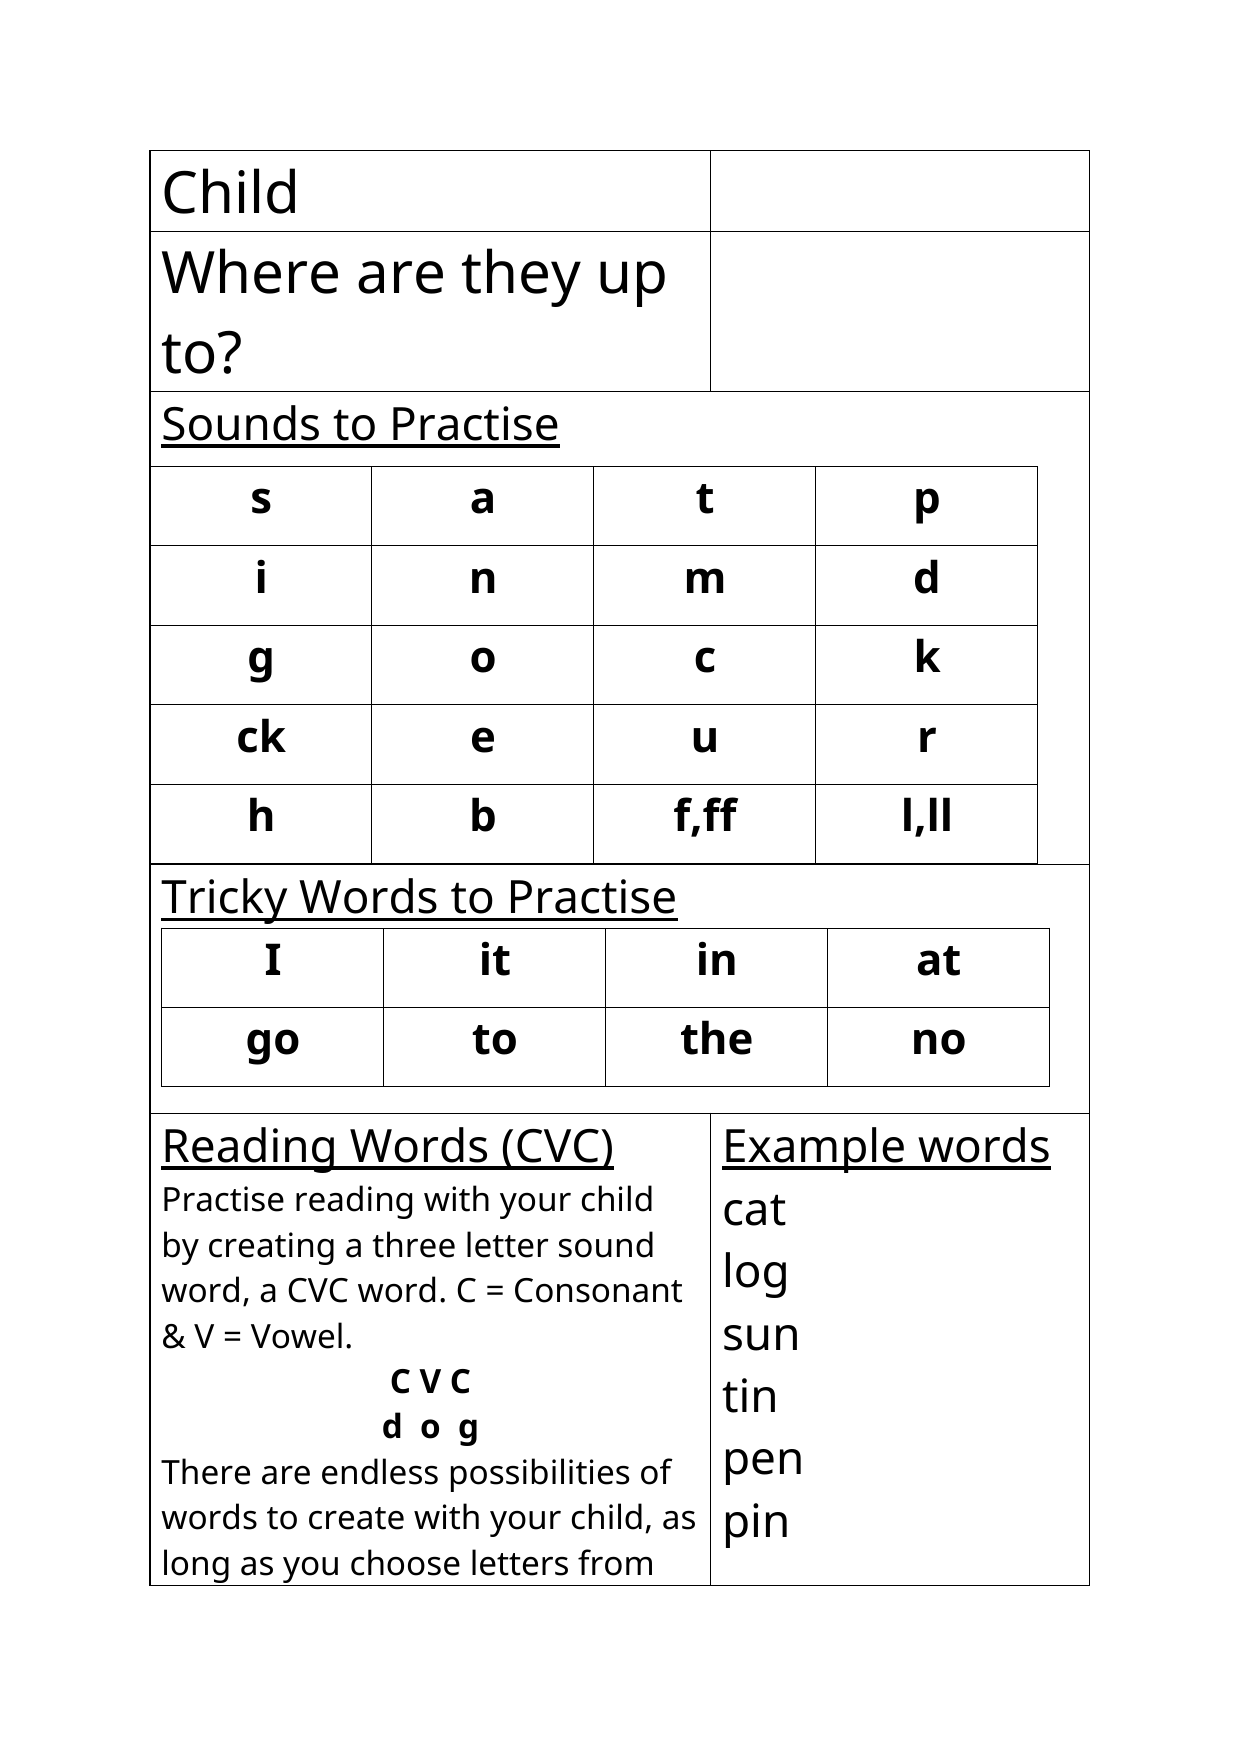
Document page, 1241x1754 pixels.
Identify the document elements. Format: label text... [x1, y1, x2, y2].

table_cell [711, 232, 1089, 391]
table_header Child [151, 151, 710, 231]
table_cell Sounds to Practise [151, 392, 1089, 864]
table_cell Where are they up to? [151, 232, 710, 391]
table_cell Tricky Words to Practise [151, 865, 1089, 1113]
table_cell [711, 1114, 1089, 1585]
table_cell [151, 1114, 710, 1585]
table_header [711, 151, 1089, 231]
